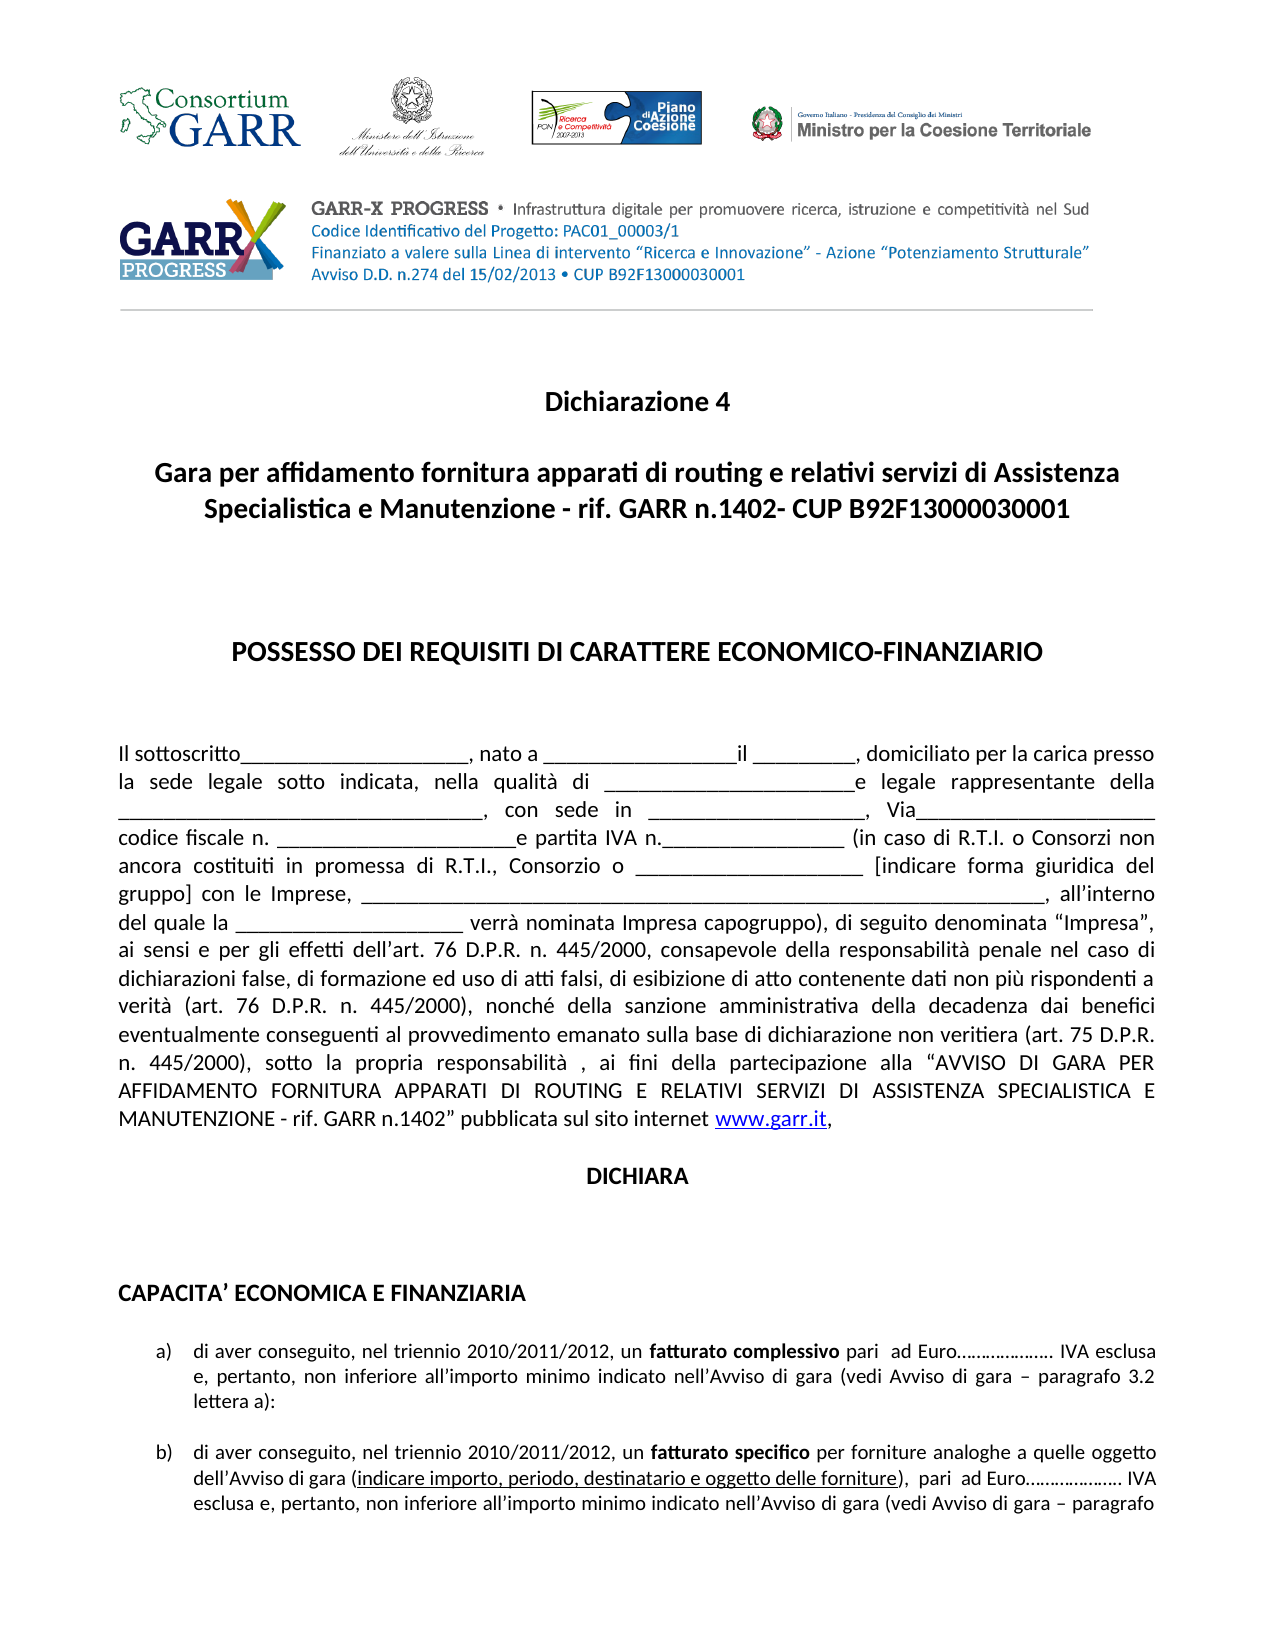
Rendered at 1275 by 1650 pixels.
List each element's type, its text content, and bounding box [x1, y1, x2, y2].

text DICHIARA [118, 1160, 1157, 1190]
text Gara per affidamento fornitura apparati di routing e relativi servizi di Assistenza Specialistica e Manutenzione - rif. GARR n.1402- CUP B92F13000030001 [118, 454, 1157, 526]
text Il sottoscritto____________________, nato a _________________il _________, domiciliato per la carica presso la sede legale sotto indicata, nella qualità di ______________________e legale rappresentante della ________________________________, con sede in ___________________, Via_____________________ codice fiscale n. _____________________e partita IVA n.________________ (in caso di R.T.I. o Consorzi non ancora costituiti in promessa di R.T.I., Consorzio o ____________________ [indicare forma giuridica del gruppo] con le Imprese, ____________________________________________________________, all’interno del quale la ____________________ verrà nominata Impresa capogruppo), di seguito denominata “Impresa”, ai sensi e per gli effetti dell’art. 76 D.P.R. n. 445/2000, consapevole della responsabilità penale nel caso di dichiarazioni false, di formazione ed uso di atti falsi, di esibizione di atto contenente dati non più rispondenti a verità (art. 76 D.P.R. n. 445/2000), nonché della sanzione amministrativa della decadenza dai benefici eventualmente conseguenti al provvedimento emanato sulla base di dichiarazione non veritiera (art. 75 D.P.R. n. 445/2000), sotto la propria responsabilità , ai fini della partecipazione alla “AVVISO DI GARA PER AFFIDAMENTO FORNITURA APPARATI DI ROUTING E RELATIVI SERVIZI DI ASSISTENZA SPECIALISTICA E MANUTENZIONE - rif. GARR n.1402” pubblicata sul sito internet www.garr.it, [118, 739, 1157, 1132]
text CAPACITA’ ECONOMICA E FINANZIARIA [118, 1277, 1157, 1307]
text Dichiarazione 4 [118, 383, 1157, 419]
list di aver conseguito, nel triennio 2010/2011/2012, un fatturato complessivo pari ad Euro……………….. IVA esclusa e, pertanto, non inferiore all’importo minimo indicato nell’Avviso di gara (vedi Avviso di gara – paragrafo 3.2 lettera a): [156, 1338, 1157, 1414]
picture [118, 75, 1094, 323]
text POSSESSO DEI REQUISITI DI CARATTERE ECONOMICO-FINANZIARIO [118, 633, 1157, 668]
